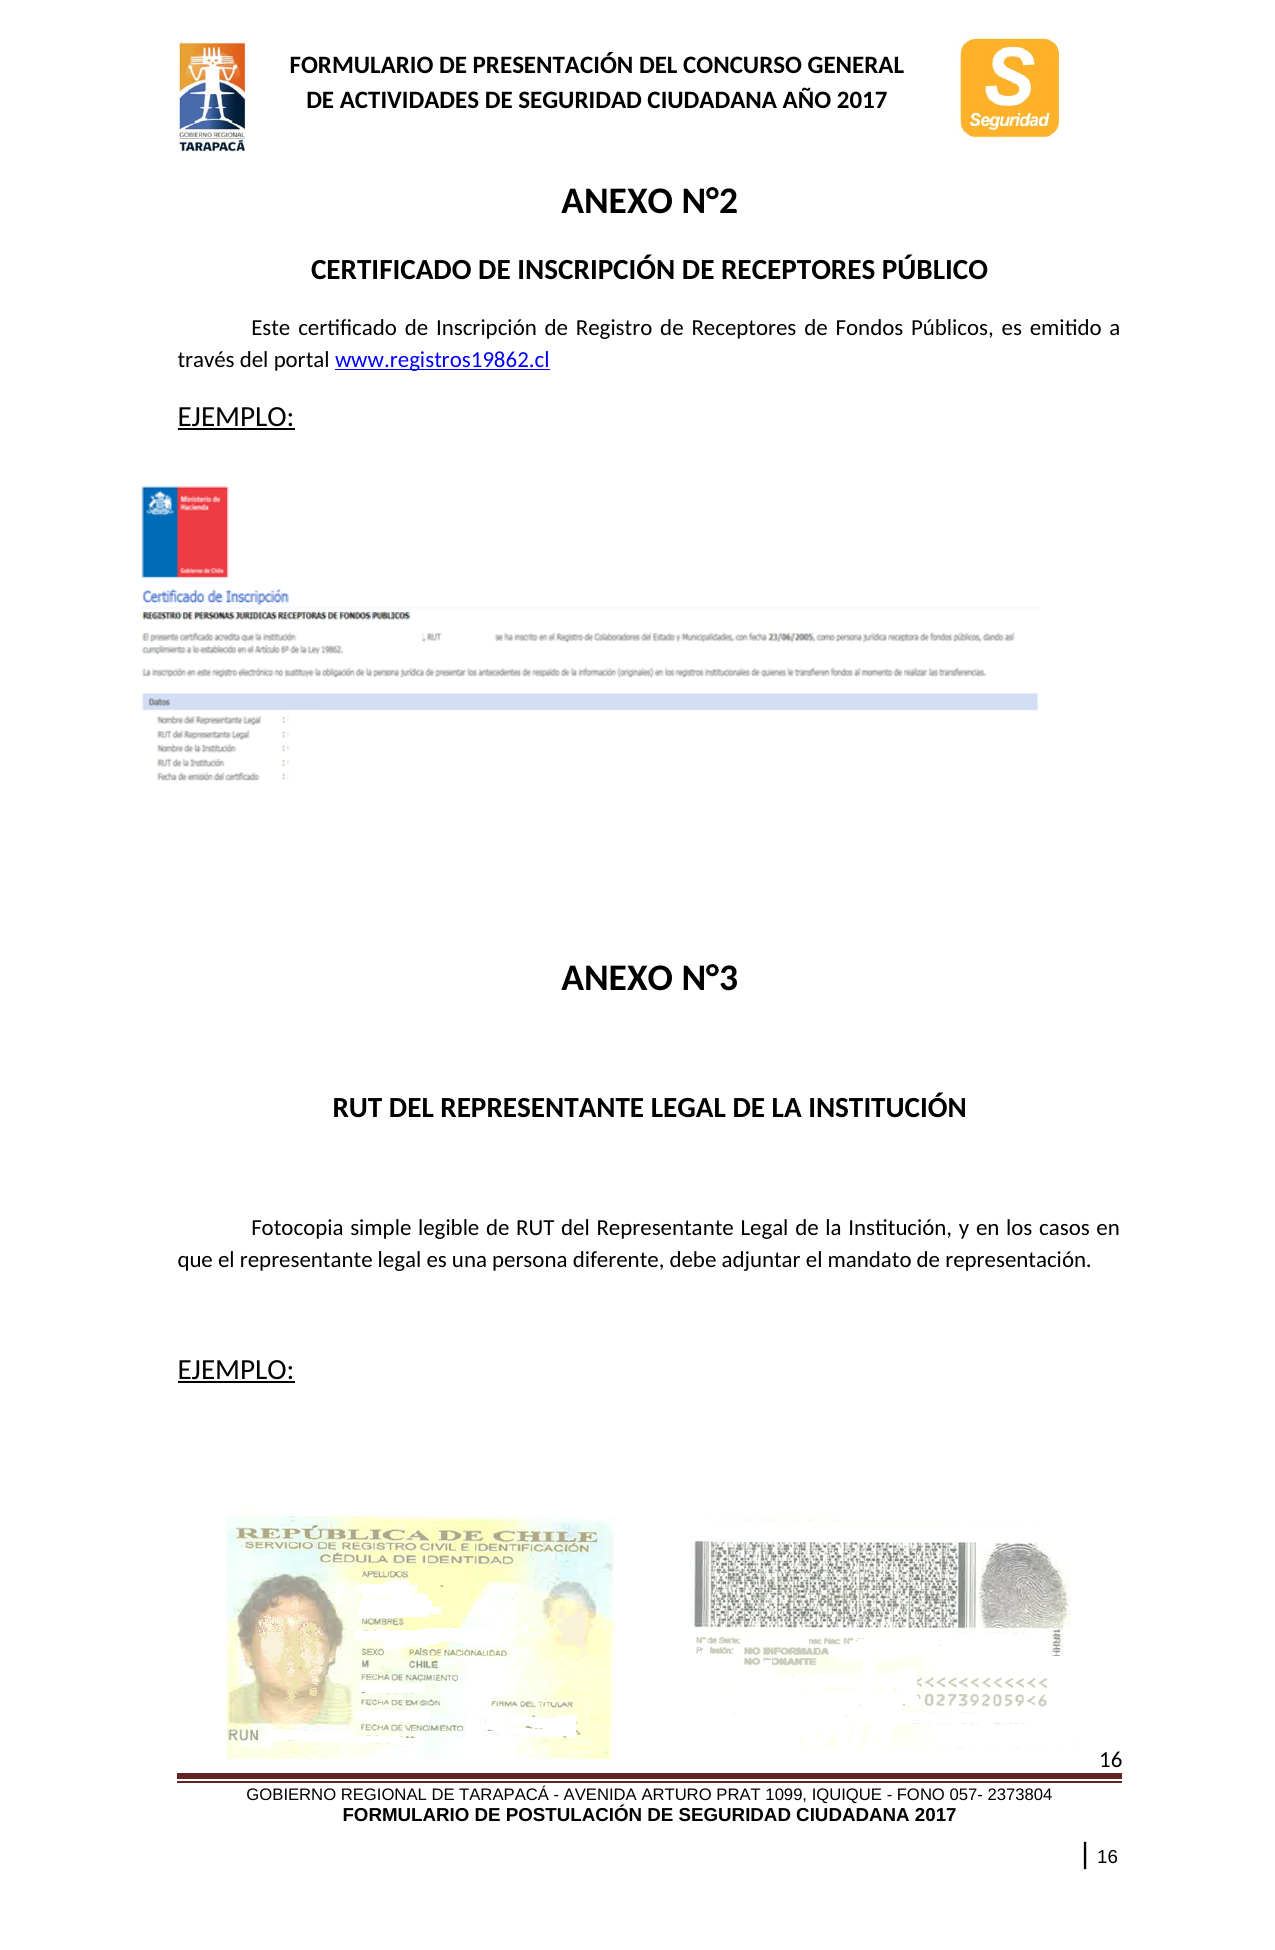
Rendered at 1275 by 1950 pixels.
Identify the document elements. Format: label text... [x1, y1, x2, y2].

text RUT DEL REPRESENTANTE LEGAL DE LA INSTITUCIÓN [177, 1089, 1122, 1125]
text Este certificado de Inscripción de Registro de Receptores de Fondos Públicos, es emitido a través del portal www.registros19862.cl [177, 313, 1122, 373]
text Fotocopia simple legible de RUT del Representante Legal de la Institución, y en los casos en que el representante legal es una persona diferente, debe adjuntar el mandato de representación. [177, 1213, 1122, 1273]
text ANEXO N°3 [177, 954, 1122, 999]
text CERTIFICADO DE INSCRIPCIÓN DE RECEPTORES PÚBLICO [177, 251, 1122, 286]
picture [132, 483, 1123, 848]
text EJEMPLO: [177, 398, 1122, 433]
text EJEMPLO: [177, 1351, 1122, 1386]
picture [177, 41, 246, 152]
picture [178, 1496, 1098, 1759]
text ANEXO N°2 [177, 177, 1122, 223]
picture [953, 28, 1066, 145]
